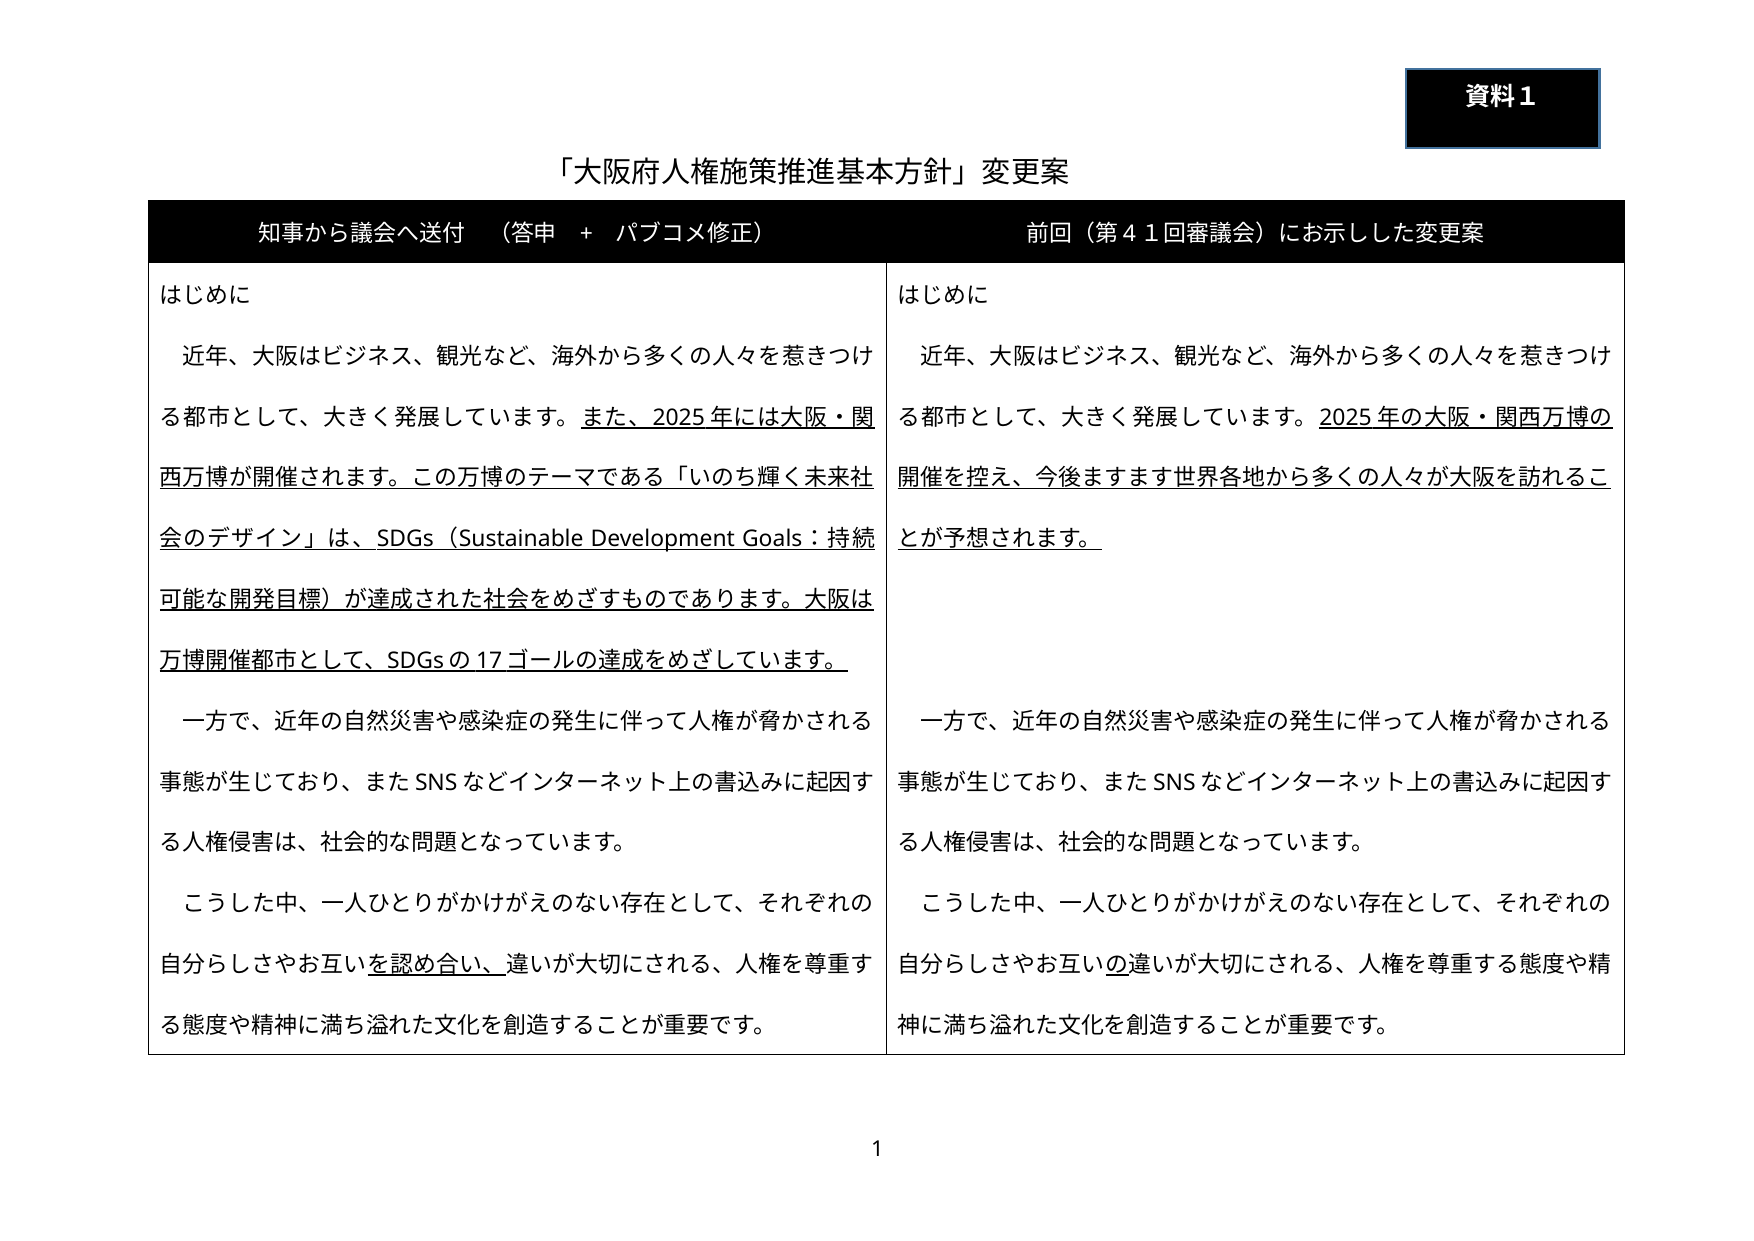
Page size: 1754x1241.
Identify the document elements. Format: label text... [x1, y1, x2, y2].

text 「大阪府人権施策推進基本方針」変更案 [148, 139, 1606, 200]
table_header 前回（第4１回審議会）にお示しした変更案 [887, 201, 1624, 262]
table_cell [149, 263, 886, 1054]
table_header 知事から議会へ送付 （答申 + パブコメ修正） [149, 201, 886, 262]
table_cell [887, 263, 1624, 1054]
